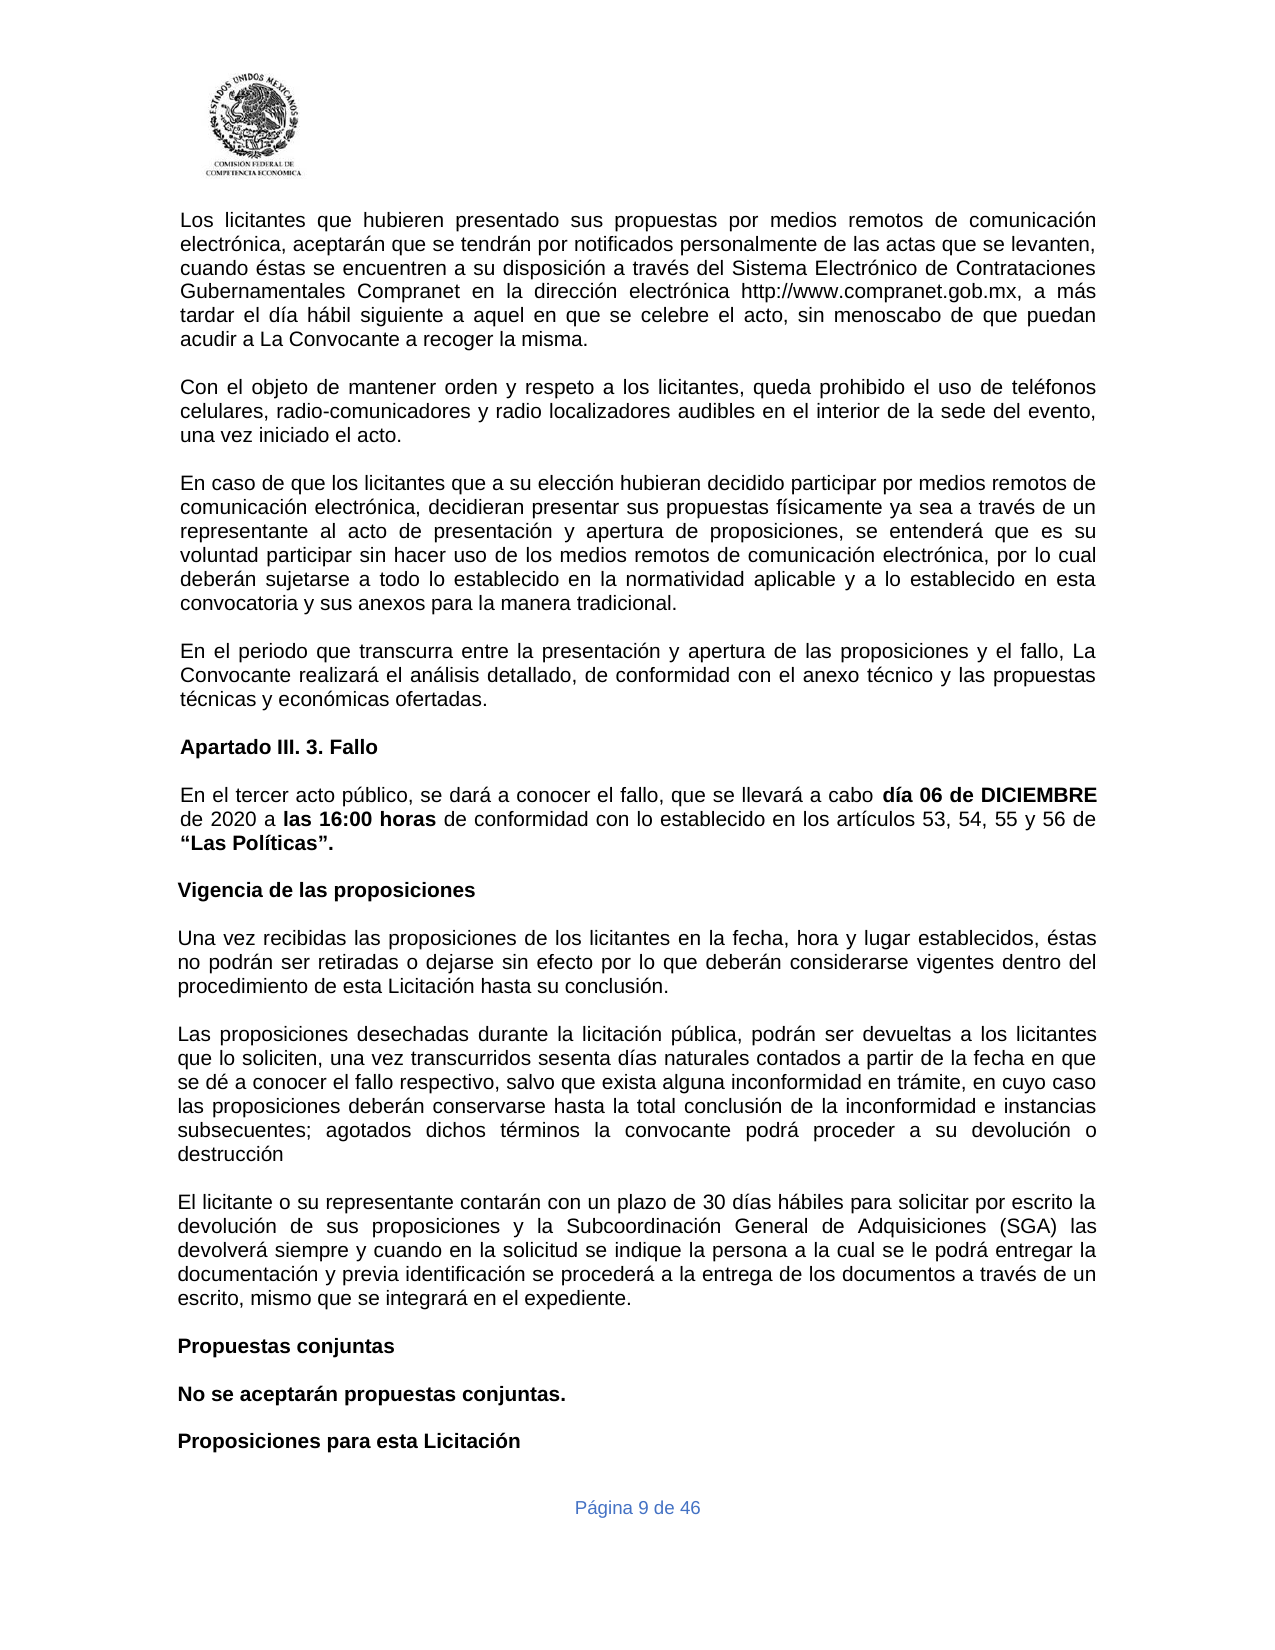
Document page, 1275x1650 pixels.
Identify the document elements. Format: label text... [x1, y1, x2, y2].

text En el periodo que transcurra entre la presentación y apertura de las proposiciones y el fallo, La Convocante realizará el análisis detallado, de conformidad con el anexo técnico y las propuestas técnicas y económicas ofertadas. [180, 639, 1098, 711]
text Con el objeto de mantener orden y respeto a los licitantes, queda prohibido el uso de teléfonos celulares, radio-comunicadores y radio localizadores audibles en el interior de la sede del evento, una vez iniciado el acto. [180, 375, 1098, 447]
text Apartado III. 3. Fallo [180, 734, 1098, 758]
text En caso de que los licitantes que a su elección hubieran decidido participar por medios remotos de comunicación electrónica, decidieran presentar sus propuestas físicamente ya sea a través de un representante al acto de presentación y apertura de proposiciones, se entenderá que es su voluntad participar sin hacer uso de los medios remotos de comunicación electrónica, por lo cual deberán sujetarse a todo lo establecido en la normatividad aplicable y a lo establecido en esta convocatoria y sus anexos para la manera tradicional. [180, 471, 1098, 615]
text Los licitantes que hubieren presentado sus propuestas por medios remotos de comunicación electrónica, aceptarán que se tendrán por notificados personalmente de las actas que se levanten, cuando éstas se encuentren a su disposición a través del Sistema Electrónico de Contrataciones Gubernamentales Compranet en la dirección electrónica http://www.compranet.gob.mx, a más tardar el día hábil siguiente a aquel en que se celebre el acto, sin menoscabo de que puedan acudir a La Convocante a recoger la misma. [180, 207, 1098, 351]
text Una vez recibidas las proposiciones de los licitantes en la fecha, hora y lugar establecidos, éstas no podrán ser retiradas o dejarse sin efecto por lo que deberán considerarse vigentes dentro del procedimiento de esta Licitación hasta su conclusión. [177, 926, 1098, 998]
text En el tercer acto público, se dará a conocer el fallo, que se llevará a cabo día 06 de DICIEMBRE de 2020 a las 16:00 horas de conformidad con lo establecido en los artículos 53, 54, 55 y 56 de “Las Políticas”. [180, 782, 1098, 854]
text Proposiciones para esta Licitación [177, 1429, 1098, 1453]
text Propuestas conjuntas [177, 1333, 1098, 1357]
text El licitante o su representante contarán con un plazo de 30 días hábiles para solicitar por escrito la devolución de sus proposiciones y la Subcoordinación General de Adquisiciones (SGA) las devolverá siempre y cuando en la solicitud se indique la persona a la cual se le podrá entregar la documentación y previa identificación se procederá a la entrega de los documentos a través de un escrito, mismo que se integrará en el expediente. [177, 1190, 1098, 1309]
text Vigencia de las proposiciones [177, 878, 1098, 902]
text Las proposiciones desechadas durante la licitación pública, podrán ser devueltas a los licitantes que lo soliciten, una vez transcurridos sesenta días naturales contados a partir de la fecha en que se dé a conocer el fallo respectivo, salvo que exista alguna inconformidad en trámite, en cuyo caso las proposiciones deberán conservarse hasta la total conclusión de la inconformidad e instancias subsecuentes; agotados dichos términos la convocante podrá proceder a su devolución o destrucción [177, 1022, 1098, 1166]
picture [188, 73, 322, 179]
list No se aceptarán propuestas conjuntas. [177, 1381, 1098, 1405]
